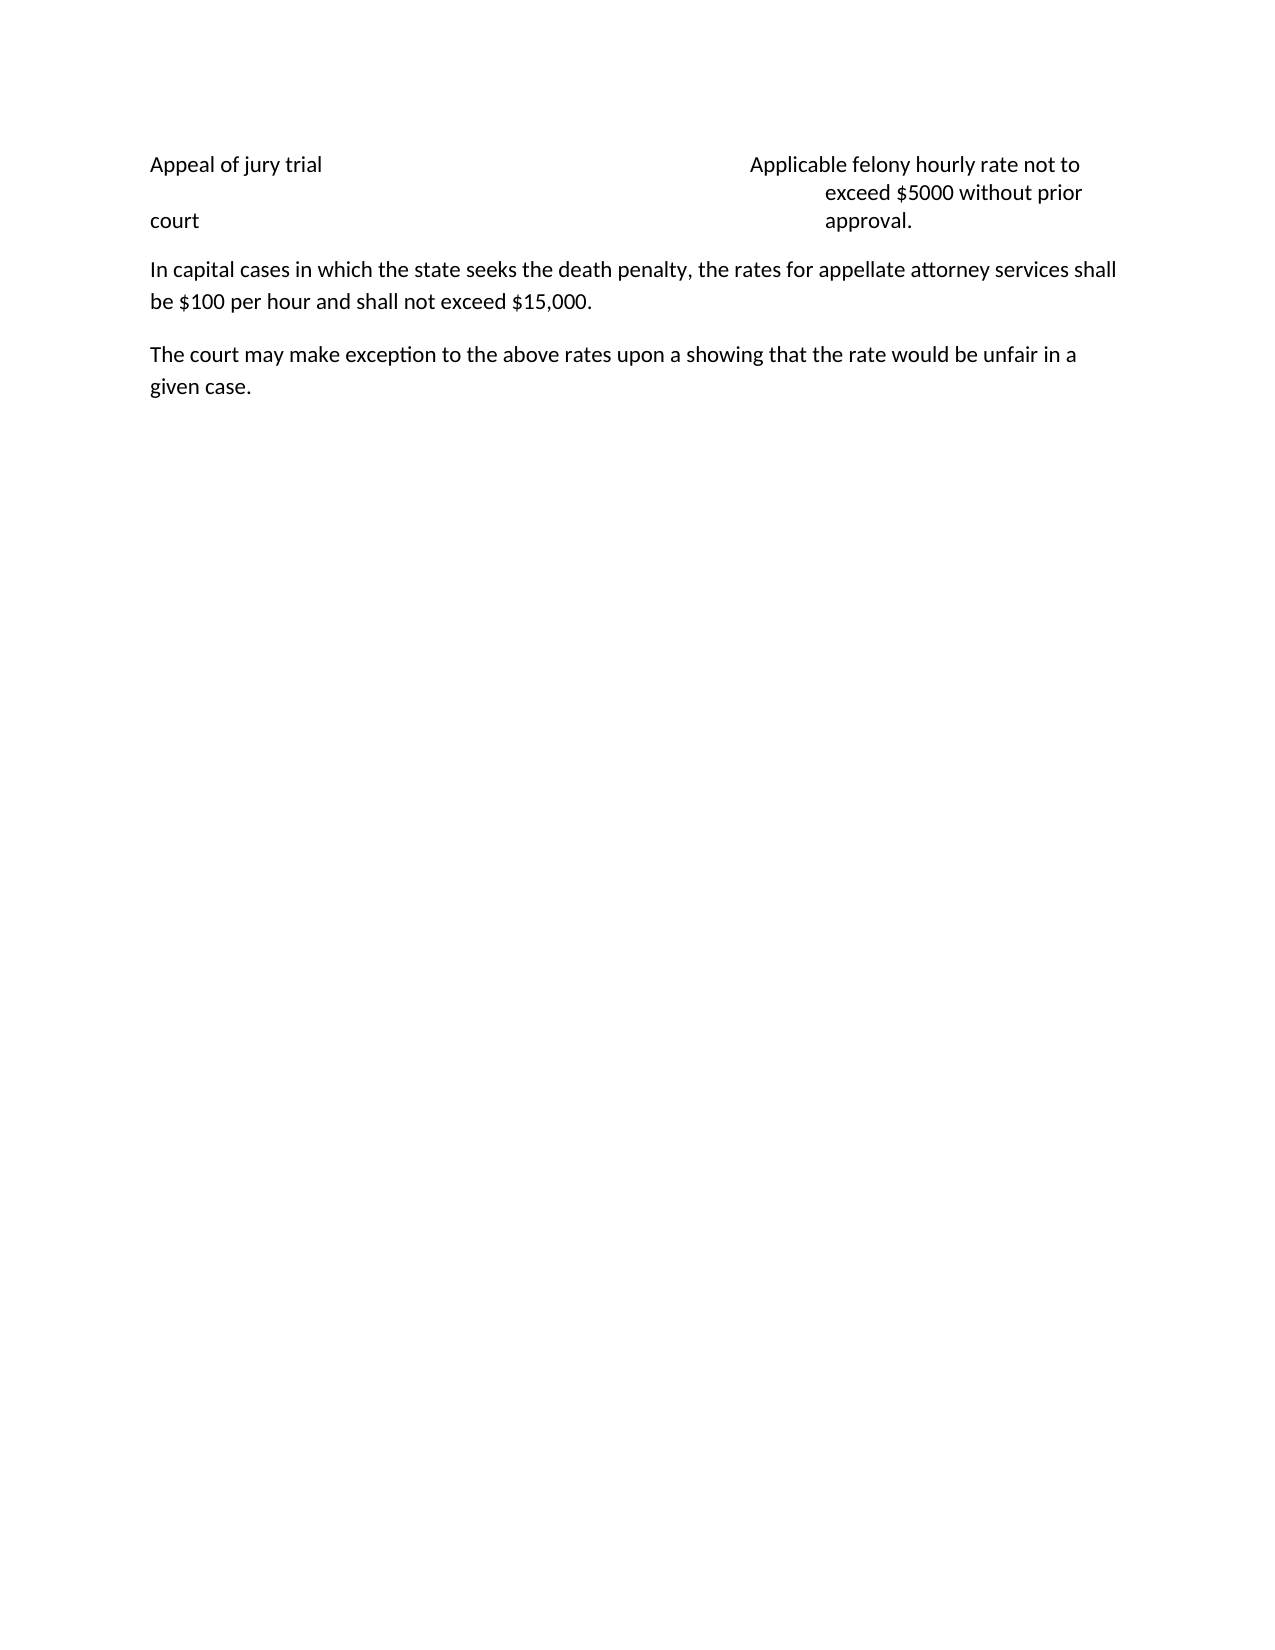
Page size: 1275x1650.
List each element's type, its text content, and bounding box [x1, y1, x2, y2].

text In capital cases in which the state seeks the death penalty, the rates for appellate attorney services shall be $100 per hour and shall not exceed $15,000. [150, 255, 1125, 315]
text Appeal of jury trial Applicable felony hourly rate not to exceed $5000 without prior court approval. [150, 150, 1125, 234]
text The court may make exception to the above rates upon a showing that the rate would be unfair in a given case. [150, 340, 1125, 400]
